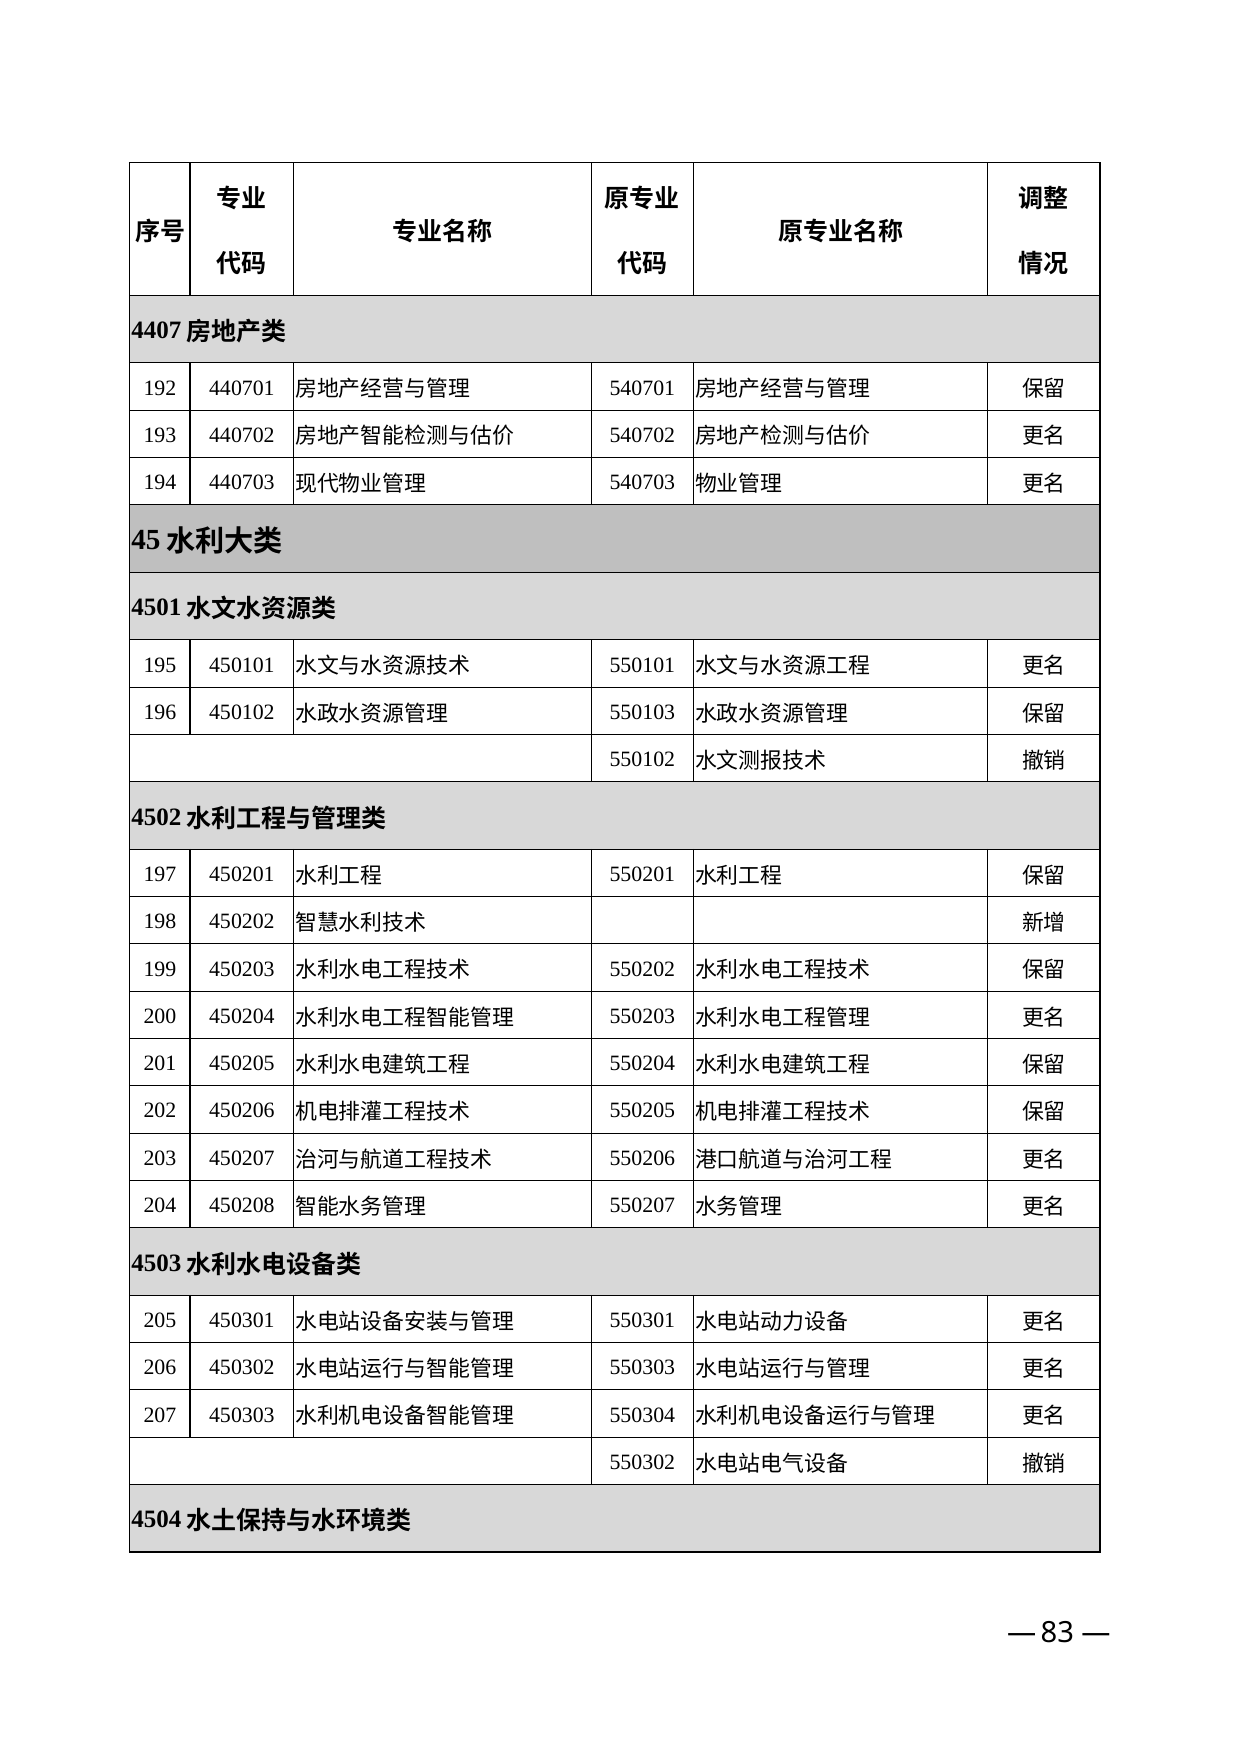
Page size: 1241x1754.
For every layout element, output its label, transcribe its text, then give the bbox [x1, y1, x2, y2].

table_cell 水利水电工程智能管理 [294, 992, 591, 1038]
table_cell 540702 [592, 411, 693, 457]
table_cell 智慧水利技术 [294, 897, 591, 943]
table_cell 物业管理 [694, 458, 987, 504]
table_cell 房地产经营与管理 [694, 363, 987, 409]
table_cell 保留 [988, 363, 1099, 409]
table_cell 450101 [191, 640, 293, 687]
table_cell 440701 [191, 363, 293, 409]
table_cell [130, 735, 591, 781]
table_cell 450205 [191, 1039, 293, 1085]
table_cell 更名 [988, 1390, 1099, 1437]
table_cell 房地产经营与管理 [294, 363, 591, 409]
table_cell 水利工程 [294, 850, 591, 896]
table_cell 水利水电建筑工程 [694, 1039, 987, 1085]
table_cell 550101 [592, 640, 693, 687]
table_cell 更名 [988, 411, 1099, 457]
table_cell 197 [130, 850, 189, 896]
table_cell 保留 [988, 850, 1099, 896]
table_cell 水利水电工程技术 [694, 944, 987, 991]
table_cell 水文与水资源工程 [694, 640, 987, 687]
table_cell [694, 897, 987, 943]
table_cell 更名 [988, 1181, 1099, 1227]
table_cell 198 [130, 897, 189, 943]
table_cell [592, 897, 693, 943]
table_cell 450301 [191, 1296, 293, 1342]
table_cell 550302 [592, 1438, 693, 1484]
table_cell 540701 [592, 363, 693, 409]
table_cell 保留 [988, 688, 1099, 734]
table_cell 550103 [592, 688, 693, 734]
table_cell 更名 [988, 992, 1099, 1038]
table_cell 193 [130, 411, 189, 457]
table_cell 水电站运行与管理 [694, 1343, 987, 1389]
table_cell 206 [130, 1343, 189, 1389]
table_cell 新增 [988, 897, 1099, 943]
table_cell 204 [130, 1181, 189, 1227]
table_cell 540703 [592, 458, 693, 504]
table_cell 450201 [191, 850, 293, 896]
table_cell 203 [130, 1134, 189, 1180]
table_cell 机电排灌工程技术 [294, 1086, 591, 1132]
table_cell 450204 [191, 992, 293, 1038]
table_cell 撤销 [988, 1438, 1099, 1484]
table_cell 水电站设备安装与管理 [294, 1296, 591, 1342]
table_cell 智能水务管理 [294, 1181, 591, 1227]
table_cell 550102 [592, 735, 693, 781]
table_cell 195 [130, 640, 189, 687]
table_cell 水利机电设备运行与管理 [694, 1390, 987, 1437]
table_cell 550206 [592, 1134, 693, 1180]
table_cell 更名 [988, 1296, 1099, 1342]
table_cell 撤销 [988, 735, 1099, 781]
table_cell 450207 [191, 1134, 293, 1180]
table_cell 205 [130, 1296, 189, 1342]
table_cell 4503水利水电设备类 [130, 1228, 1099, 1295]
table_cell 45水利大类 [130, 505, 1099, 572]
table_cell 水利水电建筑工程 [294, 1039, 591, 1085]
table_cell 水务管理 [694, 1181, 987, 1227]
table_cell 194 [130, 458, 189, 504]
table_cell 房地产智能检测与估价 [294, 411, 591, 457]
table_cell 保留 [988, 1039, 1099, 1085]
table_cell 196 [130, 688, 189, 734]
table_cell 550303 [592, 1343, 693, 1389]
table_cell 440702 [191, 411, 293, 457]
table_cell 201 [130, 1039, 189, 1085]
table_cell 水政水资源管理 [694, 688, 987, 734]
table_cell 现代物业管理 [294, 458, 591, 504]
table_cell 水政水资源管理 [294, 688, 591, 734]
table_header 原专业名称 [694, 163, 987, 294]
table_cell 更名 [988, 458, 1099, 504]
table_cell 港口航道与治河工程 [694, 1134, 987, 1180]
table_cell 水利水电工程技术 [294, 944, 591, 991]
table_cell 4502水利工程与管理类 [130, 782, 1099, 849]
table_cell 4501水文水资源类 [130, 573, 1099, 639]
table_cell 202 [130, 1086, 189, 1132]
table_cell 水利工程 [694, 850, 987, 896]
table_cell 保留 [988, 944, 1099, 991]
table_cell 保留 [988, 1086, 1099, 1132]
table_cell 450303 [191, 1390, 293, 1437]
table_header 专业名称 [294, 163, 591, 294]
table_cell 550201 [592, 850, 693, 896]
table_cell 440703 [191, 458, 293, 504]
table_cell 更名 [988, 1343, 1099, 1389]
table_cell 房地产检测与估价 [694, 411, 987, 457]
table_cell 550205 [592, 1086, 693, 1132]
table_cell 水文测报技术 [694, 735, 987, 781]
table_cell 更名 [988, 640, 1099, 687]
table_cell 450202 [191, 897, 293, 943]
table_header 专业 代码 [191, 163, 293, 294]
table_cell 550304 [592, 1390, 693, 1437]
table_cell 治河与航道工程技术 [294, 1134, 591, 1180]
table_cell 450102 [191, 688, 293, 734]
table_cell 550301 [592, 1296, 693, 1342]
table_header 调整 情况 [988, 163, 1099, 294]
table_cell 水利水电工程管理 [694, 992, 987, 1038]
table_cell 200 [130, 992, 189, 1038]
table_header 序号 [130, 163, 189, 294]
table_cell 450208 [191, 1181, 293, 1227]
table_header 原专业 代码 [592, 163, 693, 294]
table_cell 水电站动力设备 [694, 1296, 987, 1342]
table_cell 550202 [592, 944, 693, 991]
table_cell 水利机电设备智能管理 [294, 1390, 591, 1437]
table_cell 水文与水资源技术 [294, 640, 591, 687]
table_cell 207 [130, 1390, 189, 1437]
table_cell 4407房地产类 [130, 296, 1099, 362]
table_cell 192 [130, 363, 189, 409]
table_cell 450302 [191, 1343, 293, 1389]
table_cell 550203 [592, 992, 693, 1038]
table_cell 4504水土保持与水环境类 [130, 1485, 1099, 1551]
table_cell 水电站电气设备 [694, 1438, 987, 1484]
table_cell 450203 [191, 944, 293, 991]
table_cell 550204 [592, 1039, 693, 1085]
table_cell 199 [130, 944, 189, 991]
table_cell 机电排灌工程技术 [694, 1086, 987, 1132]
table_cell 更名 [988, 1134, 1099, 1180]
table_cell [130, 1438, 591, 1484]
table_cell 水电站运行与智能管理 [294, 1343, 591, 1389]
table_cell 550207 [592, 1181, 693, 1227]
table_cell 450206 [191, 1086, 293, 1132]
